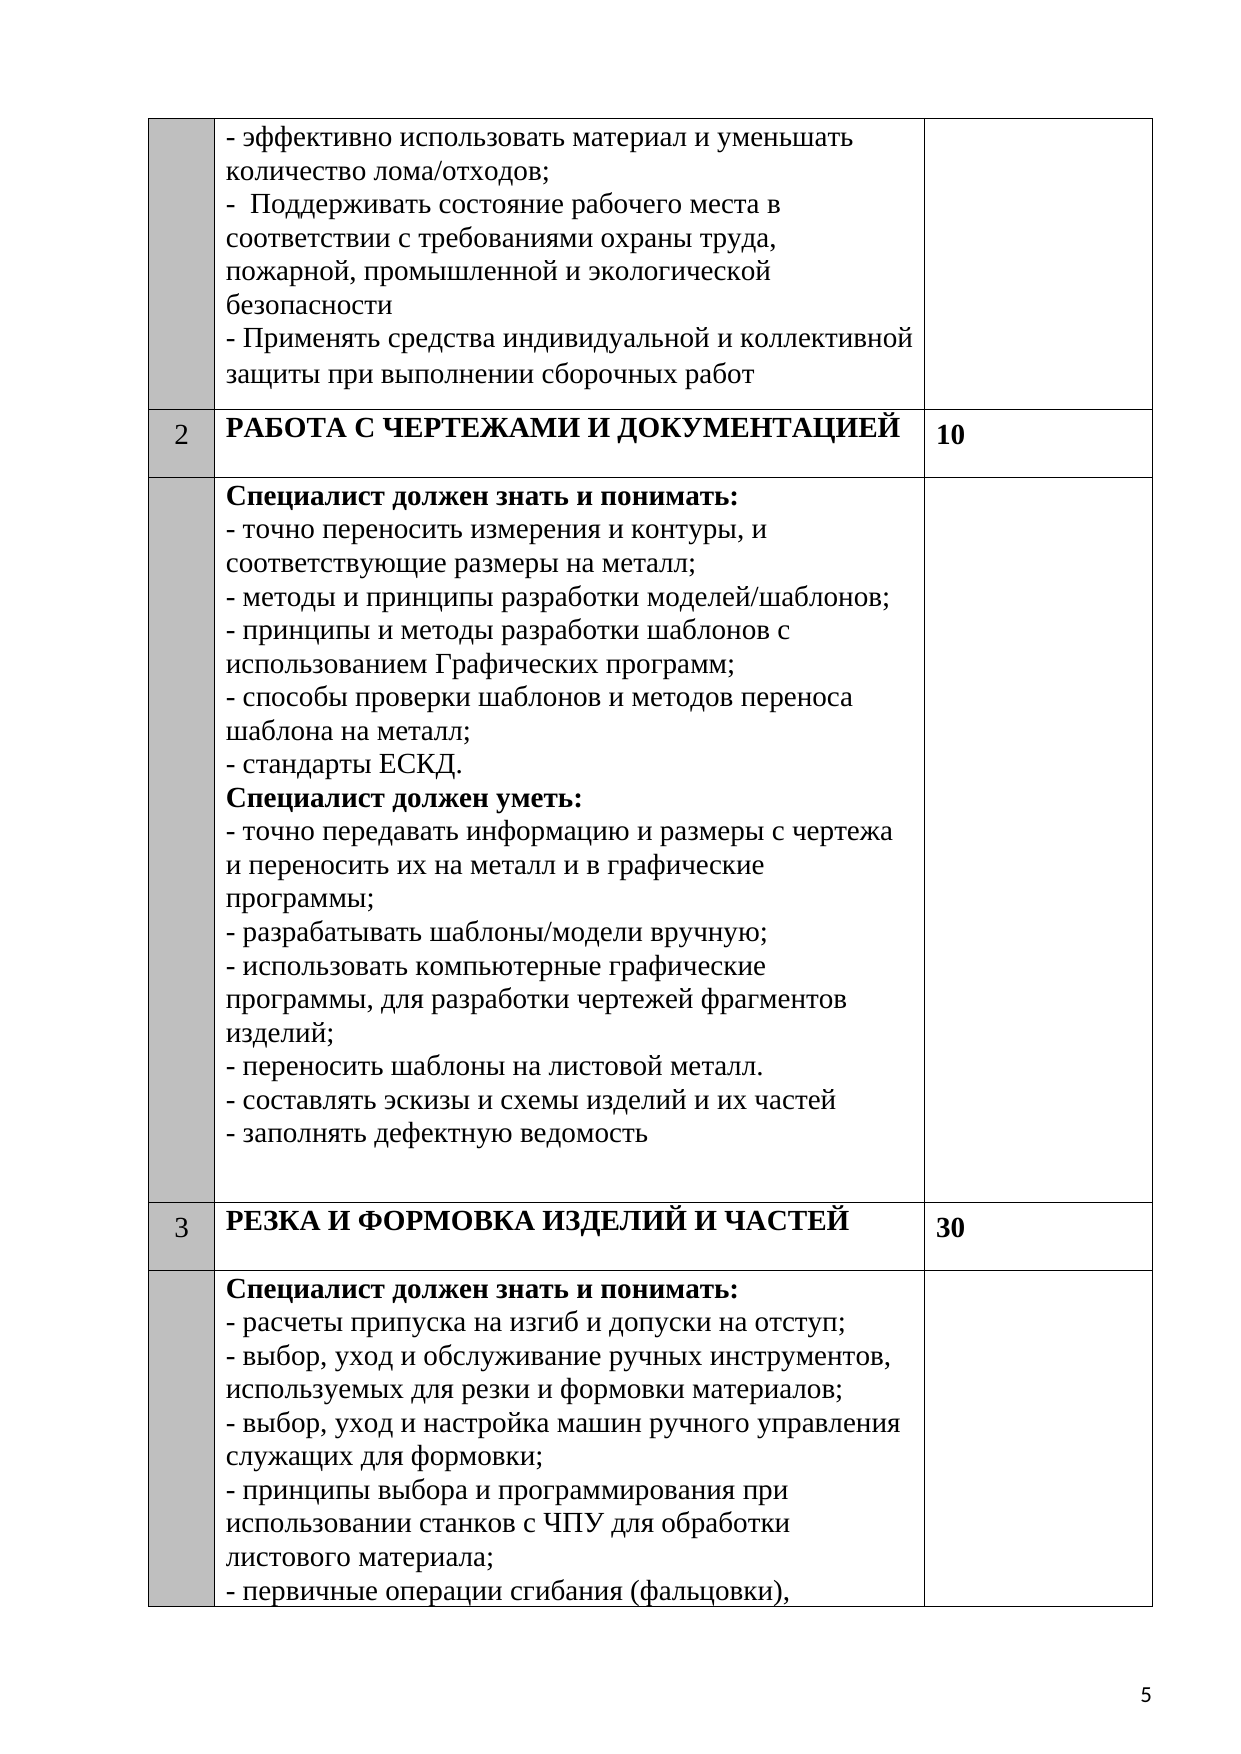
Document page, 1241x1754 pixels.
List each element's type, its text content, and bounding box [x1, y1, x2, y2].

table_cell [215, 119, 924, 409]
table_cell [925, 119, 1152, 409]
table_cell 10 [925, 410, 1152, 477]
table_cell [215, 1271, 924, 1606]
table_cell [925, 478, 1152, 1202]
table_cell РАБОТА С ЧЕРТЕЖАМИ И ДОКУМЕНТАЦИЕЙ [215, 410, 924, 477]
table_cell [149, 1271, 214, 1606]
table_cell 2 [149, 410, 214, 477]
table_cell [149, 478, 214, 1202]
table_cell РЕЗКА И ФОРМОВКА ИЗДЕЛИЙ И ЧАСТЕЙ [215, 1203, 924, 1270]
table_cell [925, 1271, 1152, 1606]
table_cell 3 [149, 1203, 214, 1270]
table_cell Специалист должен знать и понимать: - точно переносить измерения и контуры, и соответствующие размеры на металл; - методы и принципы разработки моделей/шаблонов; - принципы и методы разработки шаблонов с использованием Графических программ; - способы проверки шаблонов и методов переноса шаблона на металл; - стандарты ЕСКД. Специалист должен уметь: - точно передавать информацию и размеры с чертежа и переносить их на металл и в графические программы; - разрабатывать шаблоны/модели вручную; - использовать компьютерные графические программы, для разработки чертежей фрагментов изделий; - переносить шаблоны на листовой металл. - составлять эскизы и схемы изделий и их частей - заполнять дефектную ведомость [215, 478, 924, 1202]
table_cell 30 [925, 1203, 1152, 1270]
